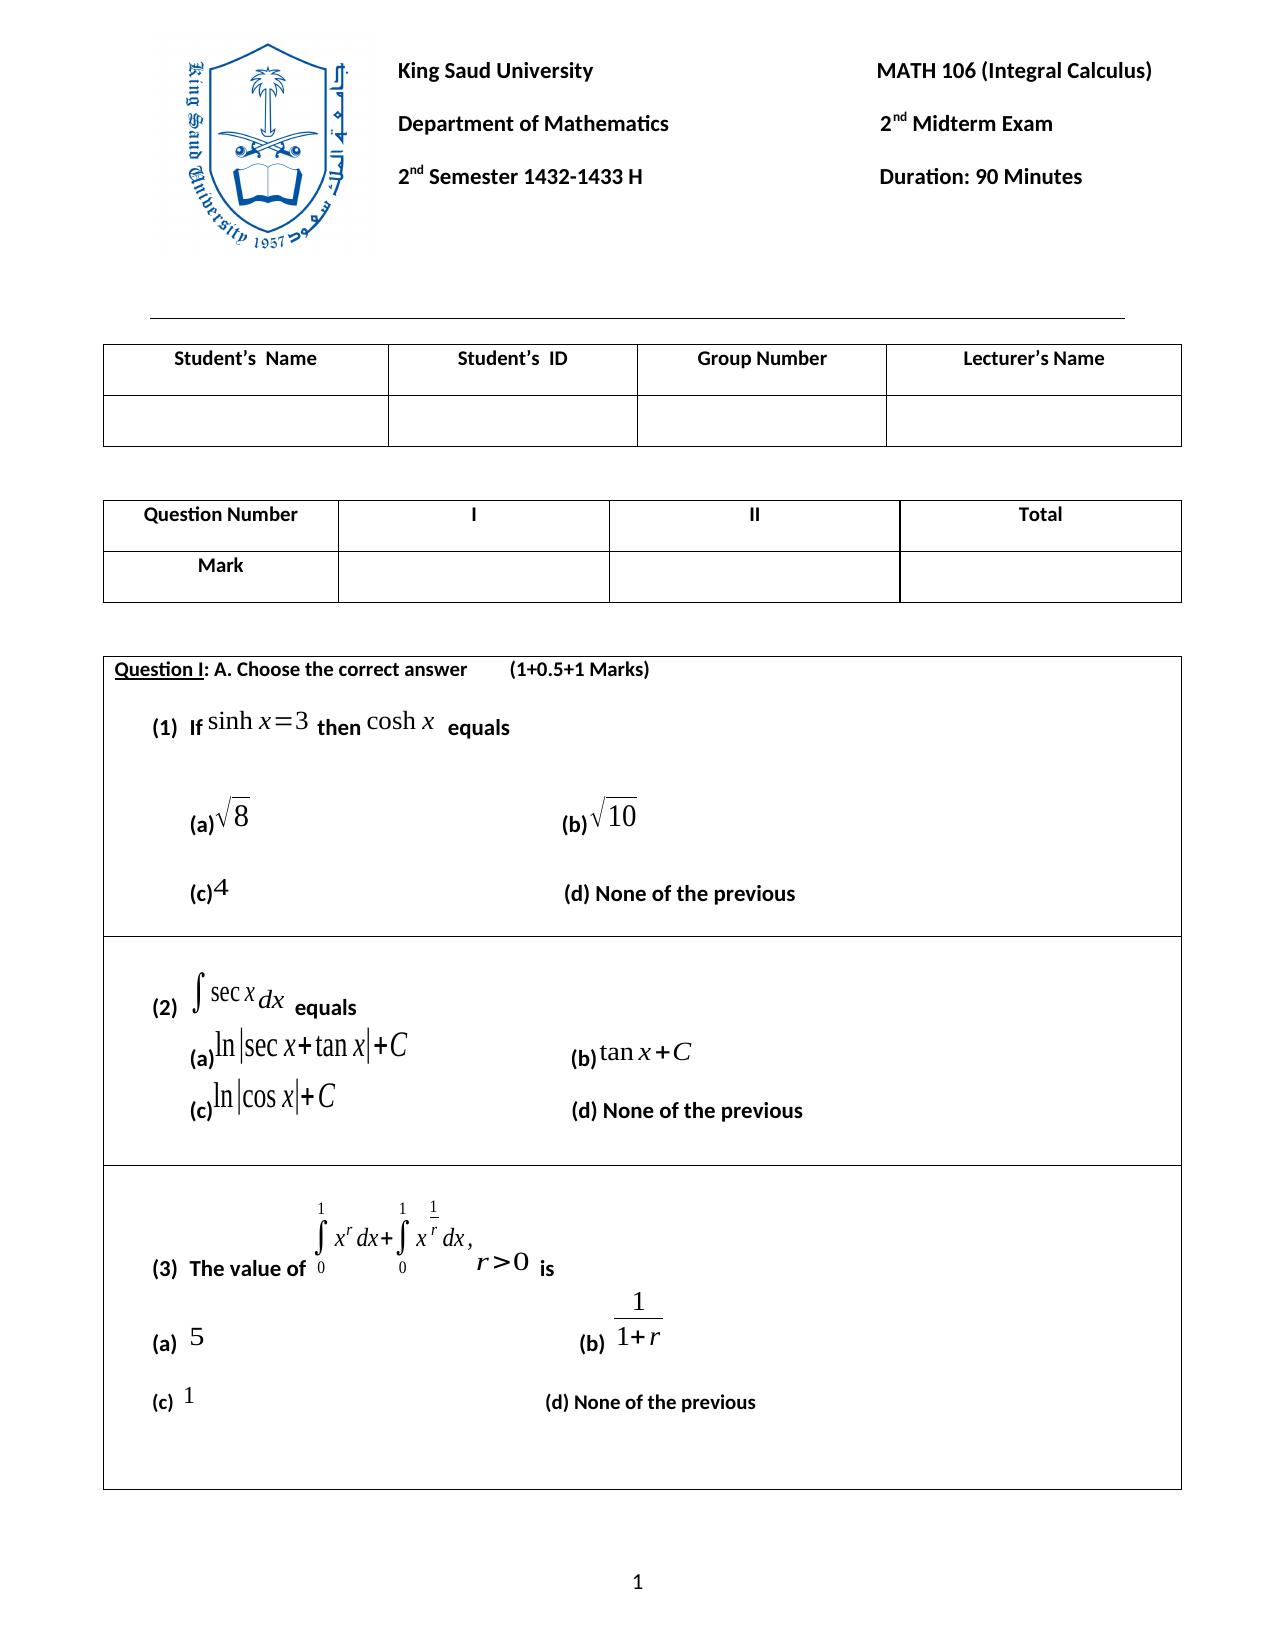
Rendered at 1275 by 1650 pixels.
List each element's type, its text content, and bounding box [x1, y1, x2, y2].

table_cell [104, 396, 388, 446]
table_cell equals (a) (b) (c) (d) None of the previous [104, 937, 1181, 1164]
table_header Question I: A. Choose the correct answer (1+0.5+1 Marks) If then equals (a) (b) (c) (d) None of the previous [104, 657, 1181, 936]
table_cell [887, 396, 1181, 446]
picture [150, 30, 383, 263]
table_header II [610, 501, 899, 551]
table_cell [339, 552, 609, 602]
table_header Group Number [638, 345, 886, 395]
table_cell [104, 1166, 1181, 1489]
table_header Lecturer’s Name [887, 345, 1181, 395]
table_header I [339, 501, 609, 551]
table_cell [638, 396, 886, 446]
table_header Total [901, 501, 1181, 551]
table_header Student’s ID [389, 345, 637, 395]
table_cell [610, 552, 899, 602]
table_cell [901, 552, 1181, 602]
table_cell Mark [104, 552, 338, 602]
table_cell [389, 396, 637, 446]
table_header Student’s Name [104, 345, 388, 395]
table_header Question Number [104, 501, 338, 551]
